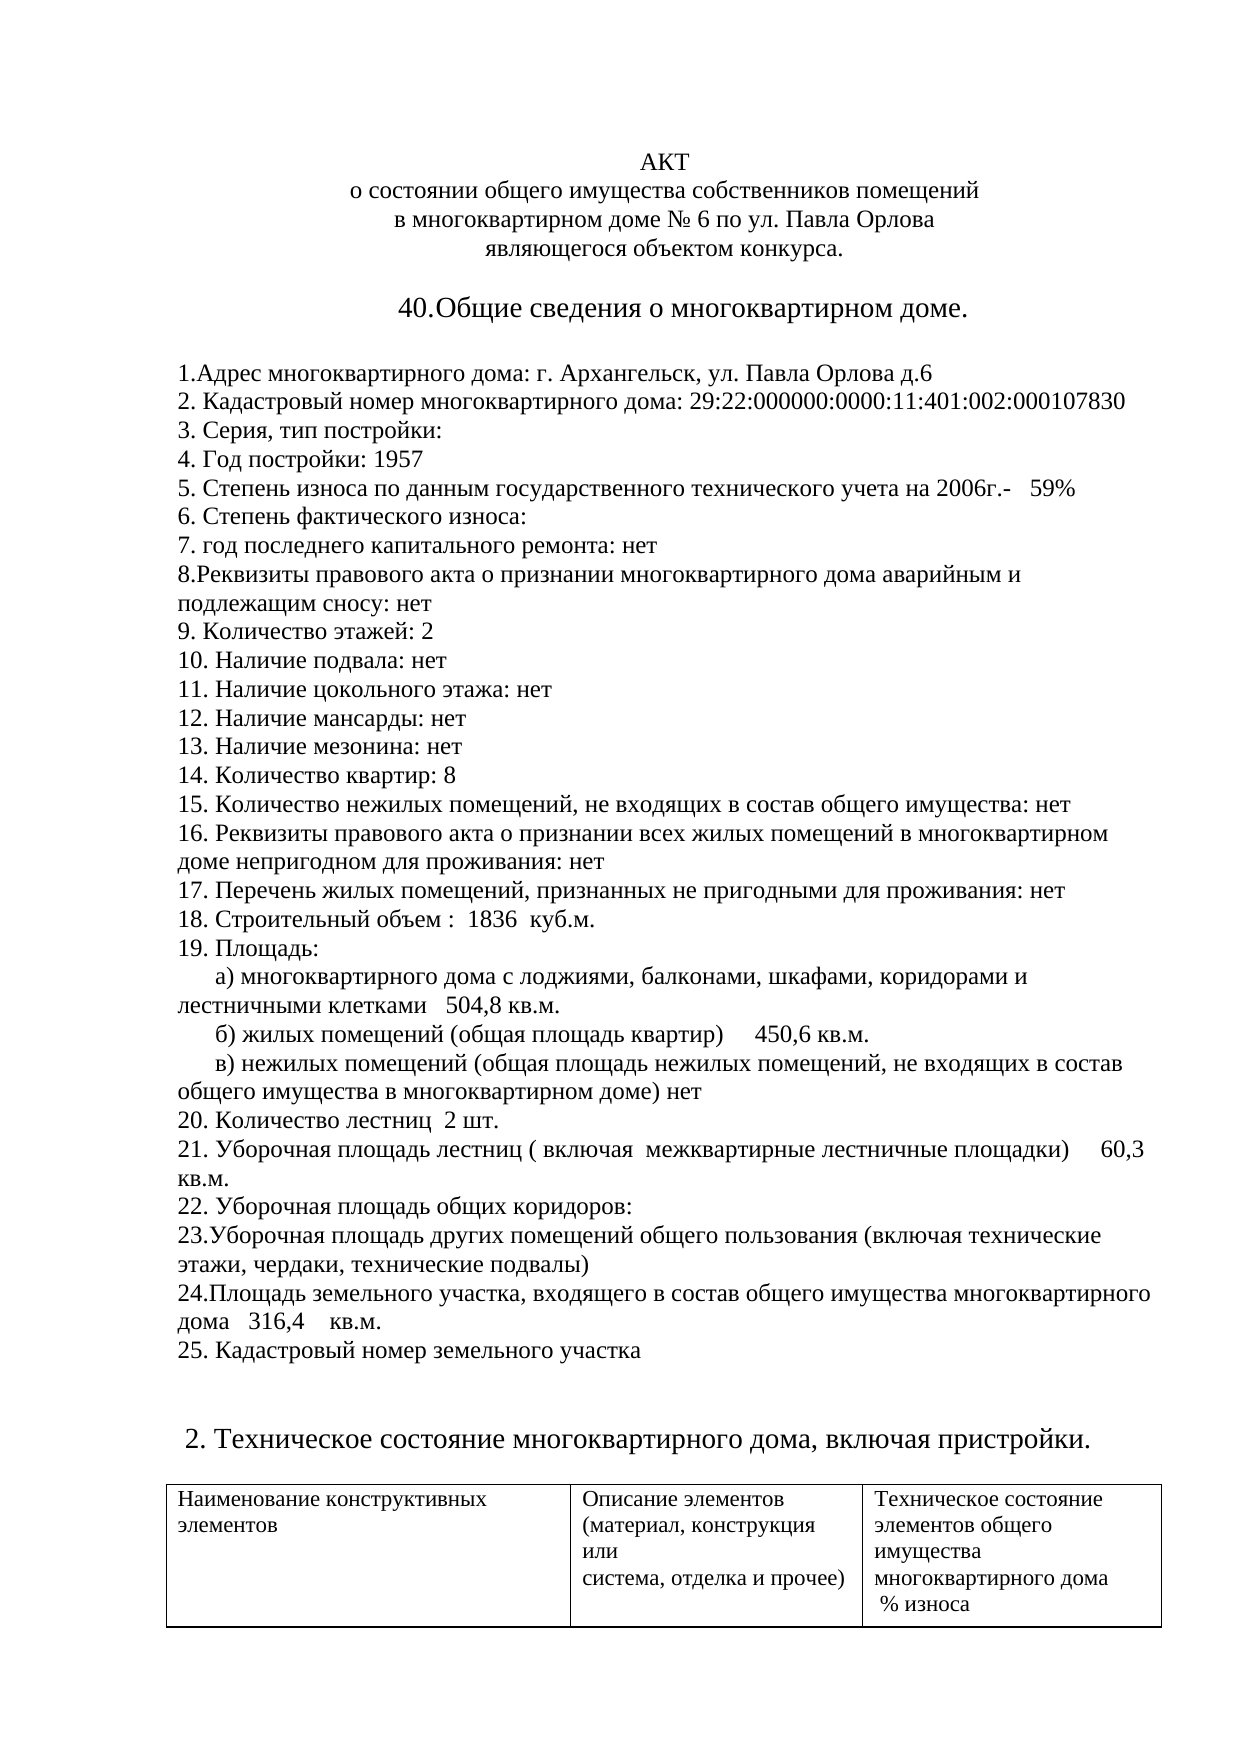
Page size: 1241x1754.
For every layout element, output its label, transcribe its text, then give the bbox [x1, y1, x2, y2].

text 6. Степень фактического износа: [177, 501, 1152, 530]
text 2. Кадастровый номер многоквартирного дома: 29:22:000000:0000:11:401:002:000107830 [177, 386, 1152, 415]
text 10. Наличие подвала: нет [177, 645, 1152, 674]
text 25. Кадастровый номер земельного участка [177, 1335, 1152, 1364]
text 13. Наличие мезонина: нет [177, 731, 1152, 760]
text 4. Год постройки: 1957 [177, 444, 1152, 473]
text 20. Количество лестниц 2 шт. [177, 1105, 1152, 1134]
text 23.Уборочная площадь других помещений общего пользования (включая технические этажи, чердаки, технические подвалы) [177, 1220, 1152, 1278]
text 18. Строительный объем : 1836 куб.м. [177, 904, 1152, 933]
text 19. Площадь: [177, 933, 1152, 961]
text являющегося объектом конкурса. [177, 233, 1152, 262]
text в многоквартирном доме № 6 по ул. Павла Орлова [177, 204, 1152, 233]
text 22. Уборочная площадь общих коридоров: [177, 1191, 1152, 1220]
text 7. год последнего капитального ремонта: нет [177, 530, 1152, 559]
text 1.Адрес многоквартирного дома: г. Архангельск, ул. Павла Орлова д.6 [177, 358, 1152, 386]
text АКТ [177, 147, 1152, 176]
text 2. Техническое состояние многоквартирного дома, включая пристройки. [177, 1421, 1152, 1455]
text 11. Наличие цокольного этажа: нет [177, 674, 1152, 703]
text 12. Наличие мансарды: нет [177, 703, 1152, 731]
text 8.Реквизиты правового акта о признании многоквартирного дома аварийным и подлежащим сносу: нет [177, 559, 1152, 616]
text 15. Количество нежилых помещений, не входящих в состав общего имущества: нет [177, 789, 1152, 818]
text о состоянии общего имущества собственников помещений [177, 176, 1152, 204]
list Общие сведения о многоквартирном доме. [215, 291, 1152, 324]
text 24.Площадь земельного участка, входящего в состав общего имущества многоквартирного дома 316,4 кв.м. [177, 1278, 1152, 1335]
text 21. Уборочная площадь лестниц ( включая межквартирные лестничные площадки) 60,3 кв.м. [177, 1134, 1152, 1191]
text 5. Степень износа по данным государственного технического учета на 2006г.- 59% [177, 473, 1152, 501]
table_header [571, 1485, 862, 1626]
text а) многоквартирного дома с лоджиями, балконами, шкафами, коридорами и лестничными клетками 504,8 кв.м. [177, 961, 1152, 1019]
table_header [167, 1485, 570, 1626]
text 16. Реквизиты правового акта о признании всех жилых помещений в многоквартирном доме непригодном для проживания: нет [177, 818, 1152, 875]
text б) жилых помещений (общая площадь квартир) 450,6 кв.м. [177, 1019, 1152, 1048]
text 9. Количество этажей: 2 [177, 616, 1152, 645]
text 14. Количество квартир: 8 [177, 760, 1152, 789]
text в) нежилых помещений (общая площадь нежилых помещений, не входящих в состав общего имущества в многоквартирном доме) нет [177, 1048, 1152, 1105]
text 3. Серия, тип постройки: [177, 415, 1152, 444]
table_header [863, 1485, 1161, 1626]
text 17. Перечень жилых помещений, признанных не пригодными для проживания: нет [177, 875, 1152, 904]
